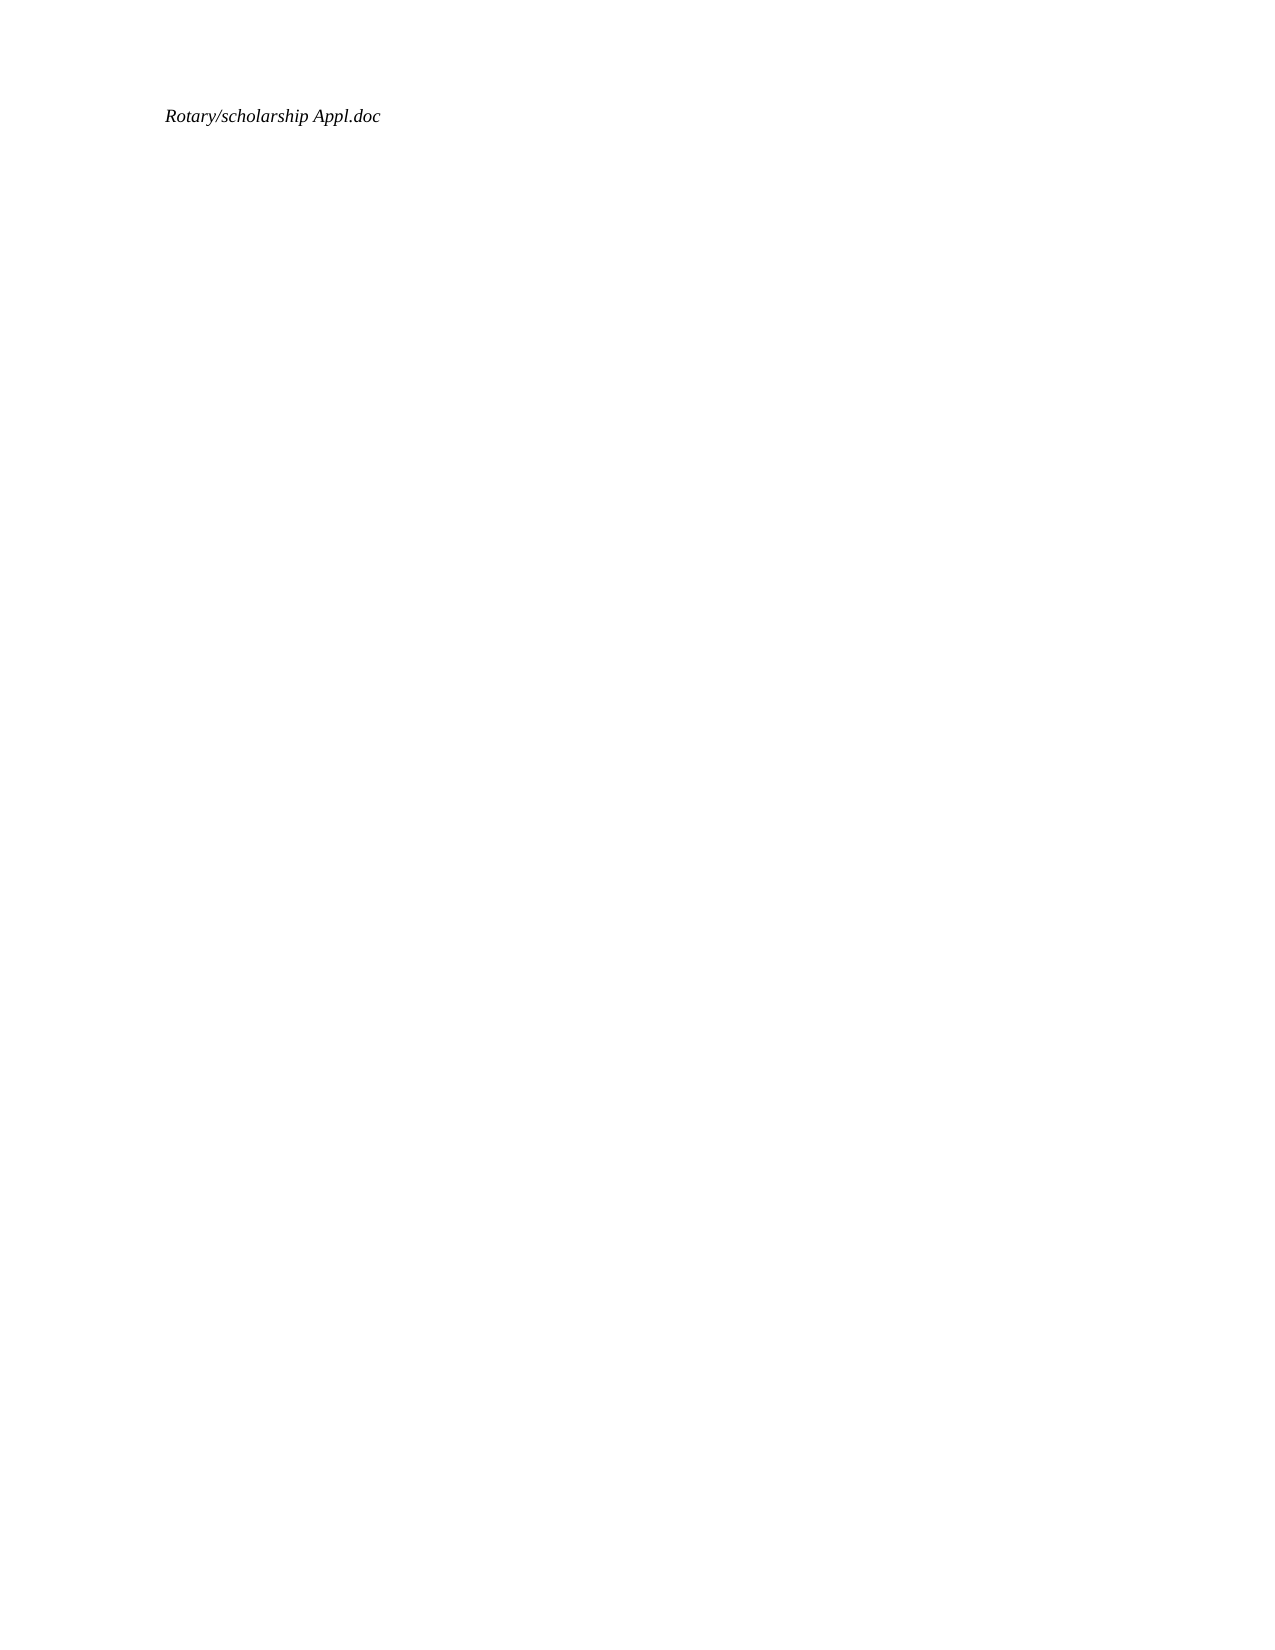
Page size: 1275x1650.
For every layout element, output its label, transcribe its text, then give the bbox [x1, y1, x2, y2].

text Rotary/scholarship Appl.doc [165, 105, 1125, 127]
